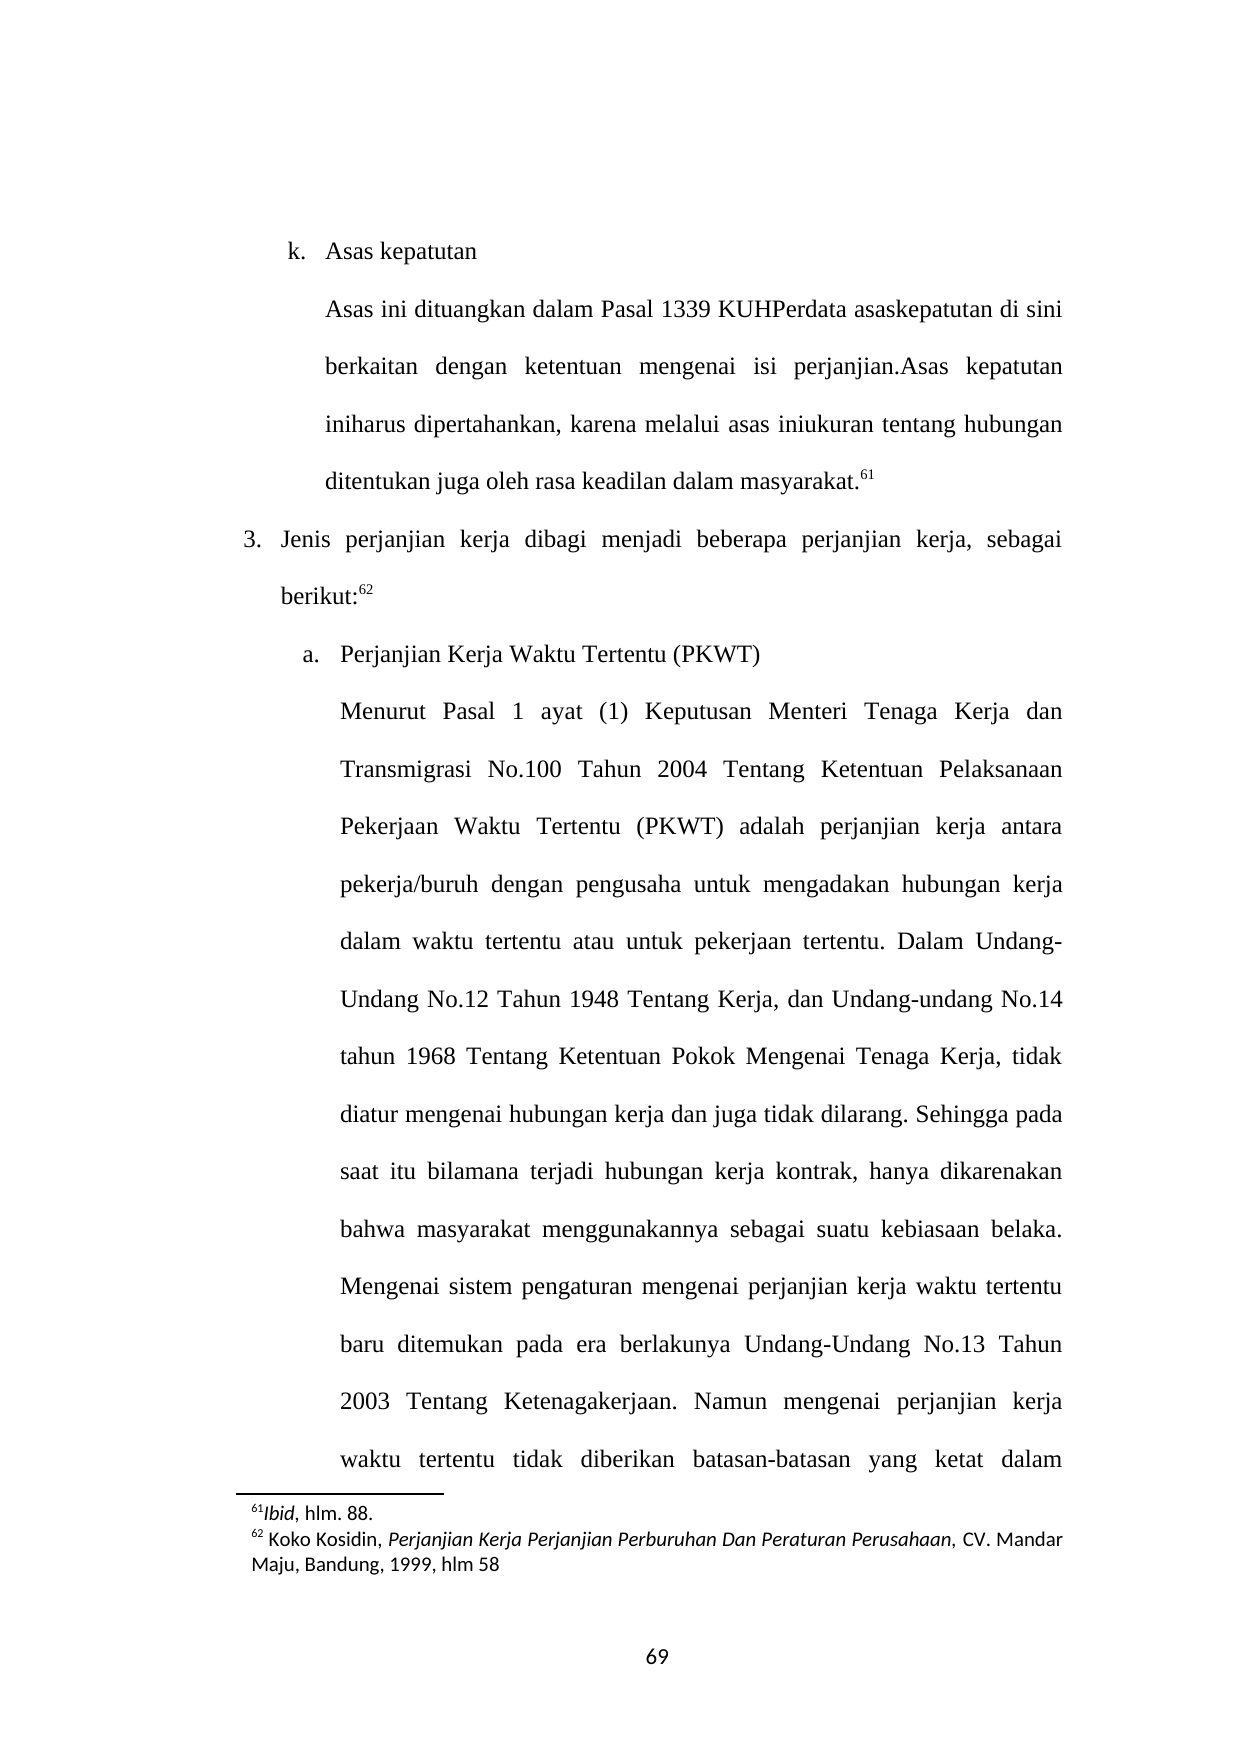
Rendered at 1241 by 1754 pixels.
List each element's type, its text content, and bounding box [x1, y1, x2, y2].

list Perjanjian Kerja Waktu Tertentu (PKWT) [302, 639, 1063, 667]
list Asas ini dituangkan dalam Pasal 1339 KUHPerdata asaskepatutan di sini berkaitan dengan ketentuan mengenai isi perjanjian.Asas kepatutan iniharus dipertahankan, karena melalui asas iniukuran tentang hubungan ditentukan juga oleh rasa keadilan dalam masyarakat. [325, 294, 1063, 495]
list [340, 696, 1063, 1472]
list Jenis perjanjian kerja dibagi menjadi beberapa perjanjian kerja, sebagai berikut: [243, 524, 1063, 610]
list Asas kepatutan [287, 236, 1063, 265]
